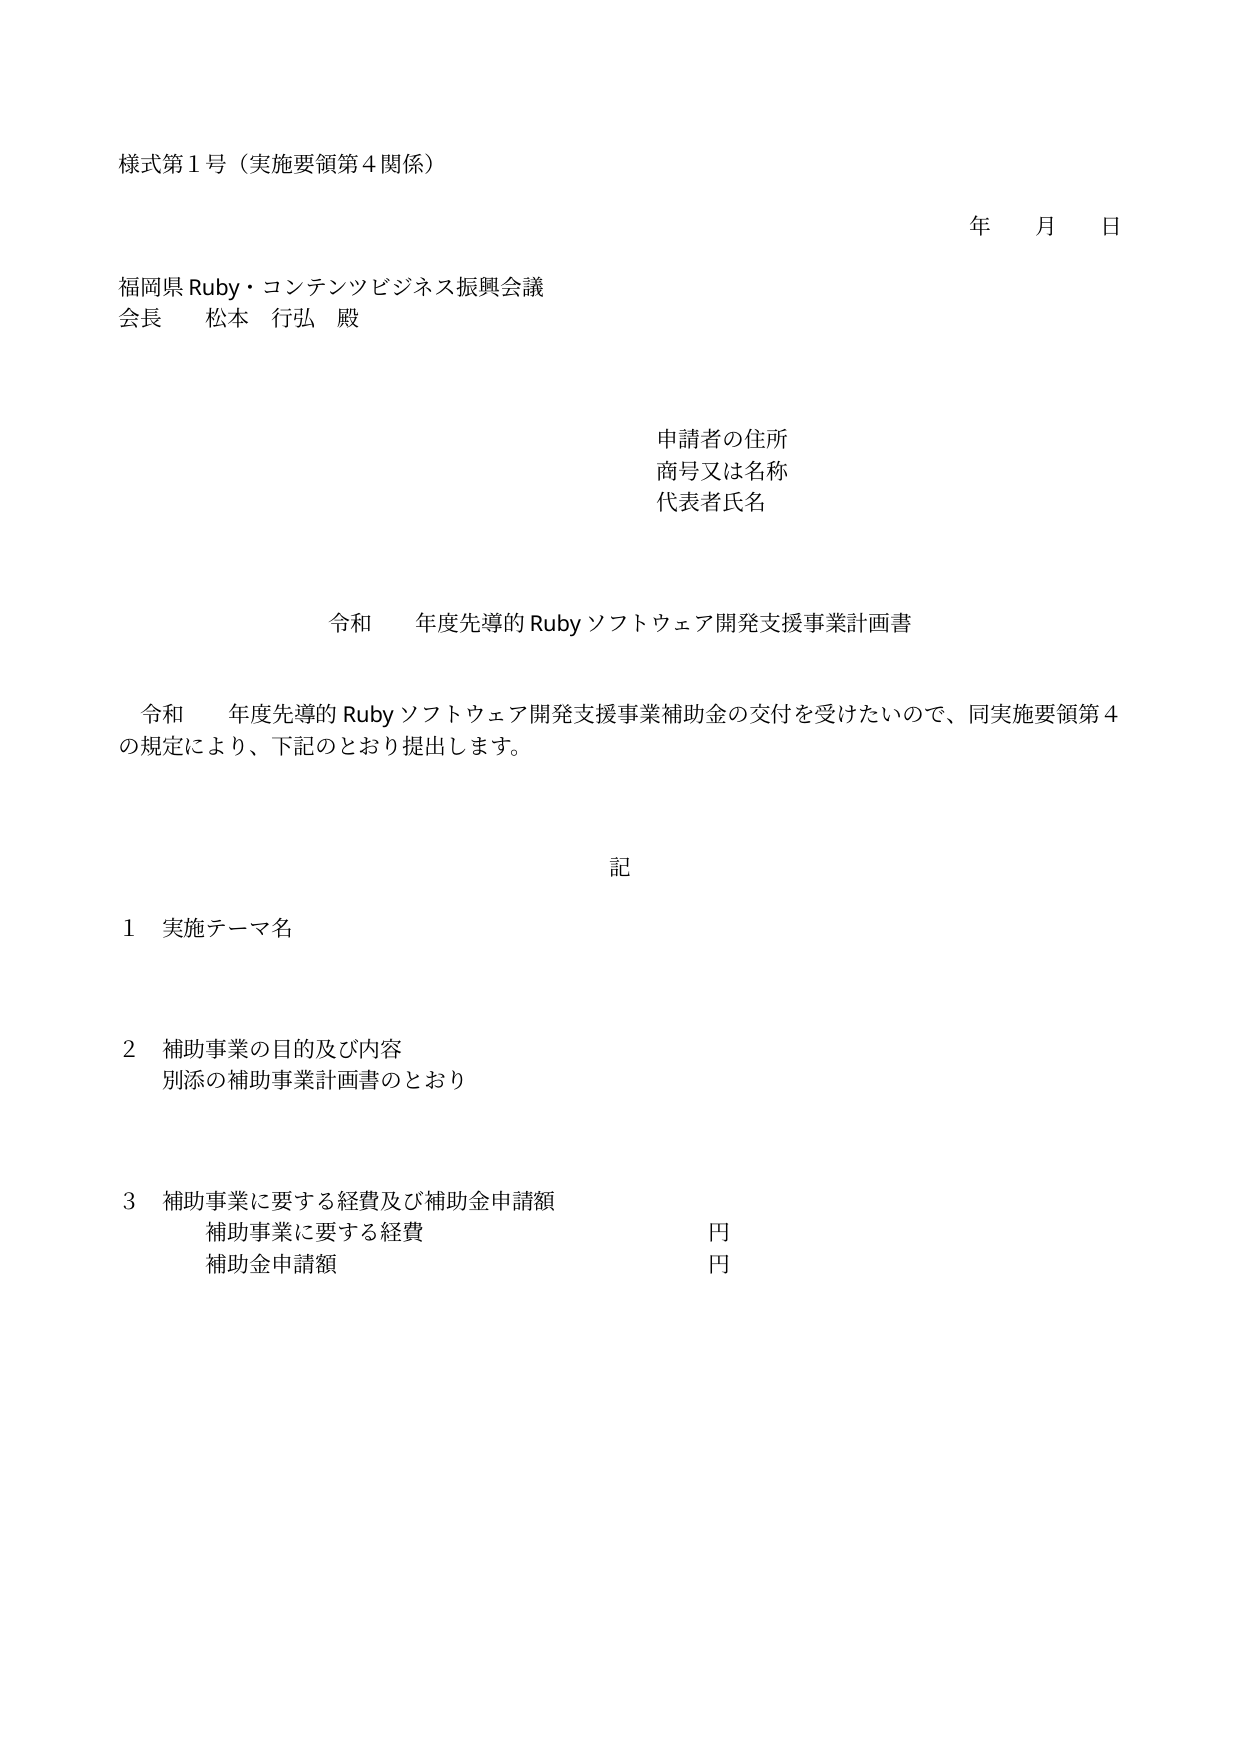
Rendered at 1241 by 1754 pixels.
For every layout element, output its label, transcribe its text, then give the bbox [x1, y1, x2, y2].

text ２ 補助事業の目的及び内容 [118, 1032, 1122, 1063]
text 商号又は名称 [656, 454, 1122, 485]
text 代表者氏名 [656, 485, 1122, 517]
text 年 月 日 [118, 209, 1122, 240]
text 補助金申請額 円 [118, 1247, 1122, 1278]
text 会長 松本 行弘 殿 [118, 302, 1122, 333]
text 別添の補助事業計画書のとおり [118, 1063, 1122, 1095]
text ３ 補助事業に要する経費及び補助金申請額 [118, 1184, 1122, 1216]
text 様式第１号（実施要領第４関係） [118, 148, 1122, 179]
text 申請者の住所 [656, 422, 1122, 454]
text 令和 年度先導的Rubyソフトウェア開発支援事業補助金の交付を受けたいので、同実施要領第４の規定により、下記のとおり提出します。 [118, 697, 1122, 760]
text 補助事業に要する経費 円 [118, 1216, 1122, 1247]
text 令和 年度先導的Rubyソフトウェア開発支援事業計画書 [118, 606, 1122, 638]
text １ 実施テーマ名 [118, 911, 1122, 942]
text 記 [118, 850, 1122, 881]
text 福岡県Ruby・コンテンツビジネス振興会議 [118, 270, 1122, 302]
